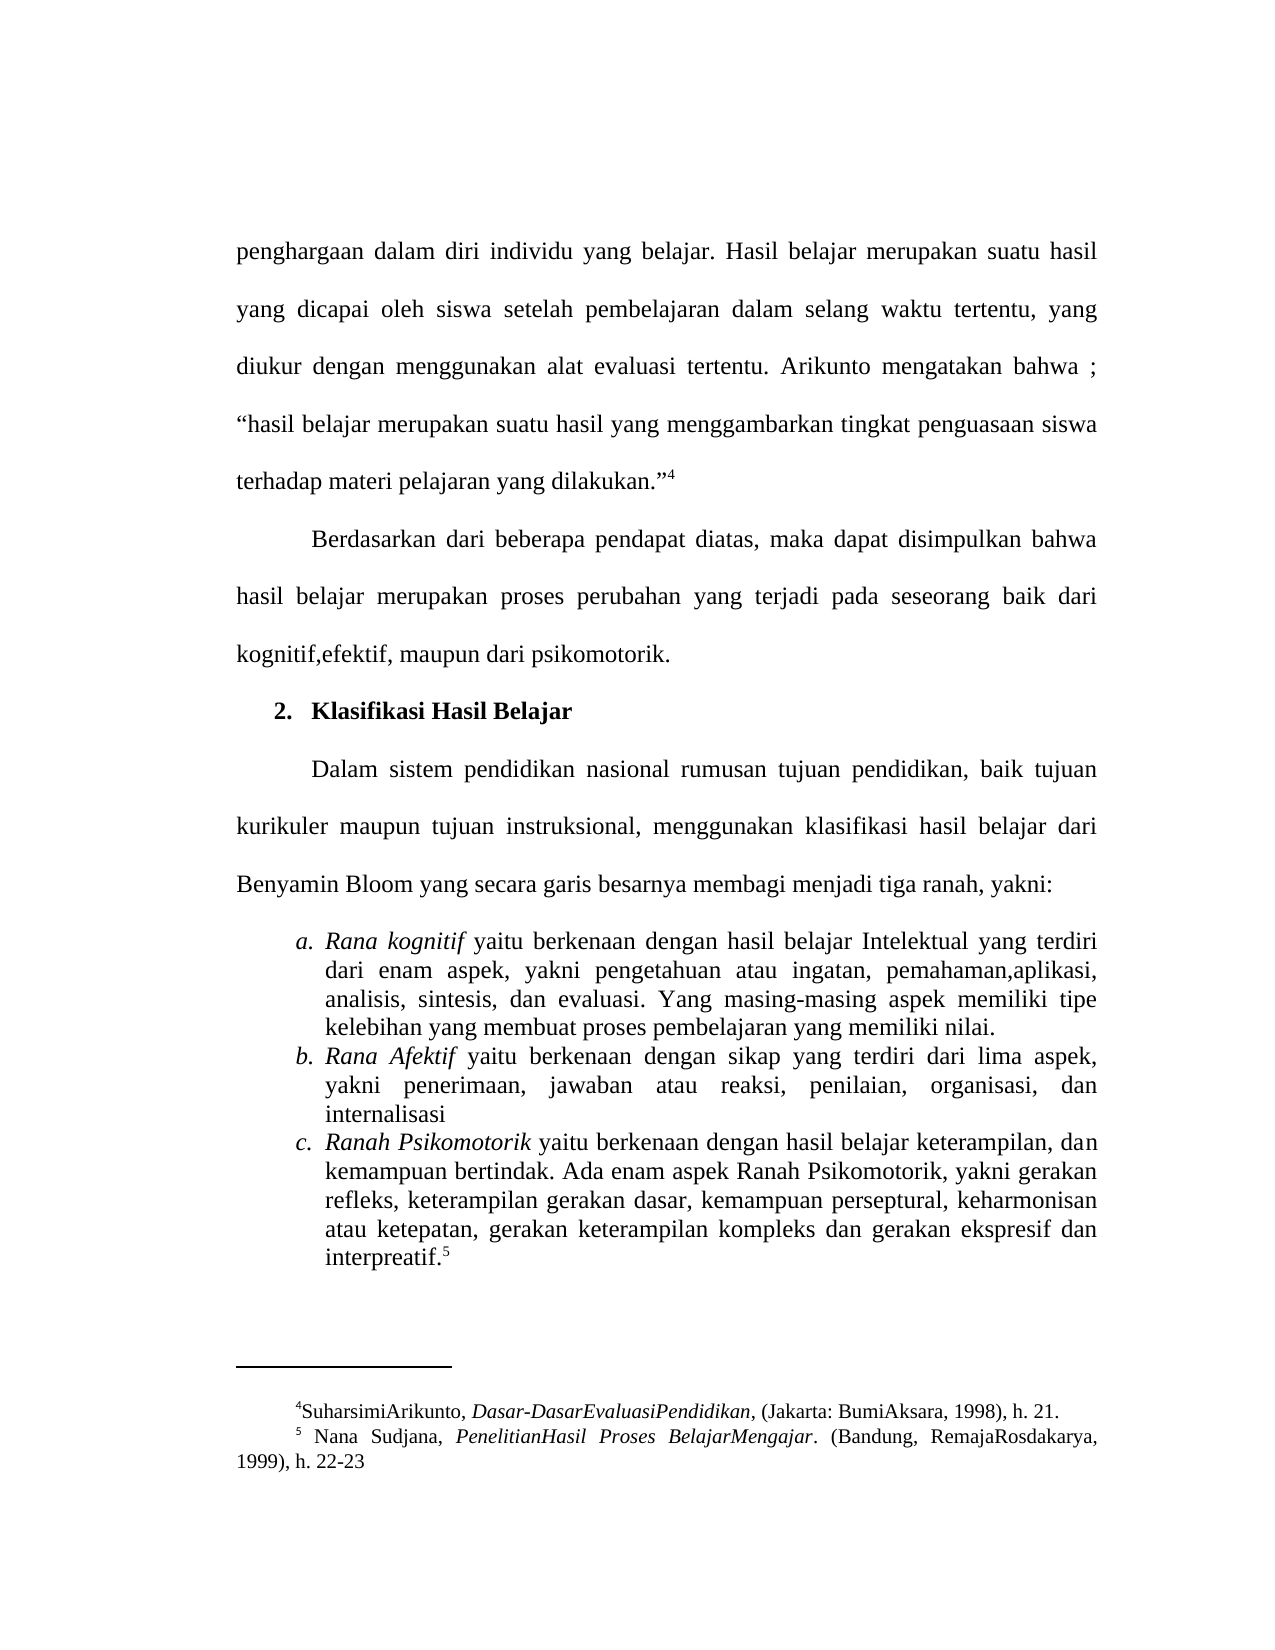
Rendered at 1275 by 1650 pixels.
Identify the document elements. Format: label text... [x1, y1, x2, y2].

list Ranah Psikomotorik yaitu berkenaan dengan hasil belajar keterampilan, dan kemampuan bertindak. Ada enam aspek Ranah Psikomotorik, yakni gerakan refleks, keterampilan gerakan dasar, kemampuan perseptural, keharmonisan atau ketepatan, gerakan keterampilan kompleks dan gerakan ekspresif dan interpreatif. [295, 1127, 1098, 1271]
text Berdasarkan dari beberapa pendapat diatas, maka dapat disimpulkan bahwa hasil belajar merupakan proses perubahan yang terjadi pada seseorang baik dari kognitif,efektif, maupun dari psikomotorik. [236, 524, 1098, 667]
list Rana Afektif yaitu berkenaan dengan sikap yang terdiri dari lima aspek, yakni penerimaan, jawaban atau reaksi, penilaian, organisasi, dan internalisasi [295, 1041, 1098, 1127]
list Rana kognitif yaitu berkenaan dengan hasil belajar Intelektual yang terdiri dari enam aspek, yakni pengetahuan atau ingatan, pemahaman,aplikasi, analisis, sintesis, dan evaluasi. Yang masing-masing aspek memiliki tipe kelebihan yang membuat proses pembelajaran yang memiliki nilai. [295, 926, 1098, 1041]
list Klasifikasi Hasil Belajar [274, 696, 1098, 725]
text Dalam sistem pendidikan nasional rumusan tujuan pendidikan, baik tujuan kurikuler maupun tujuan instruksional, menggunakan klasifikasi hasil belajar dari Benyamin Bloom yang secara garis besarnya membagi menjadi tiga ranah, yakni: [236, 754, 1098, 897]
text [236, 236, 1098, 495]
